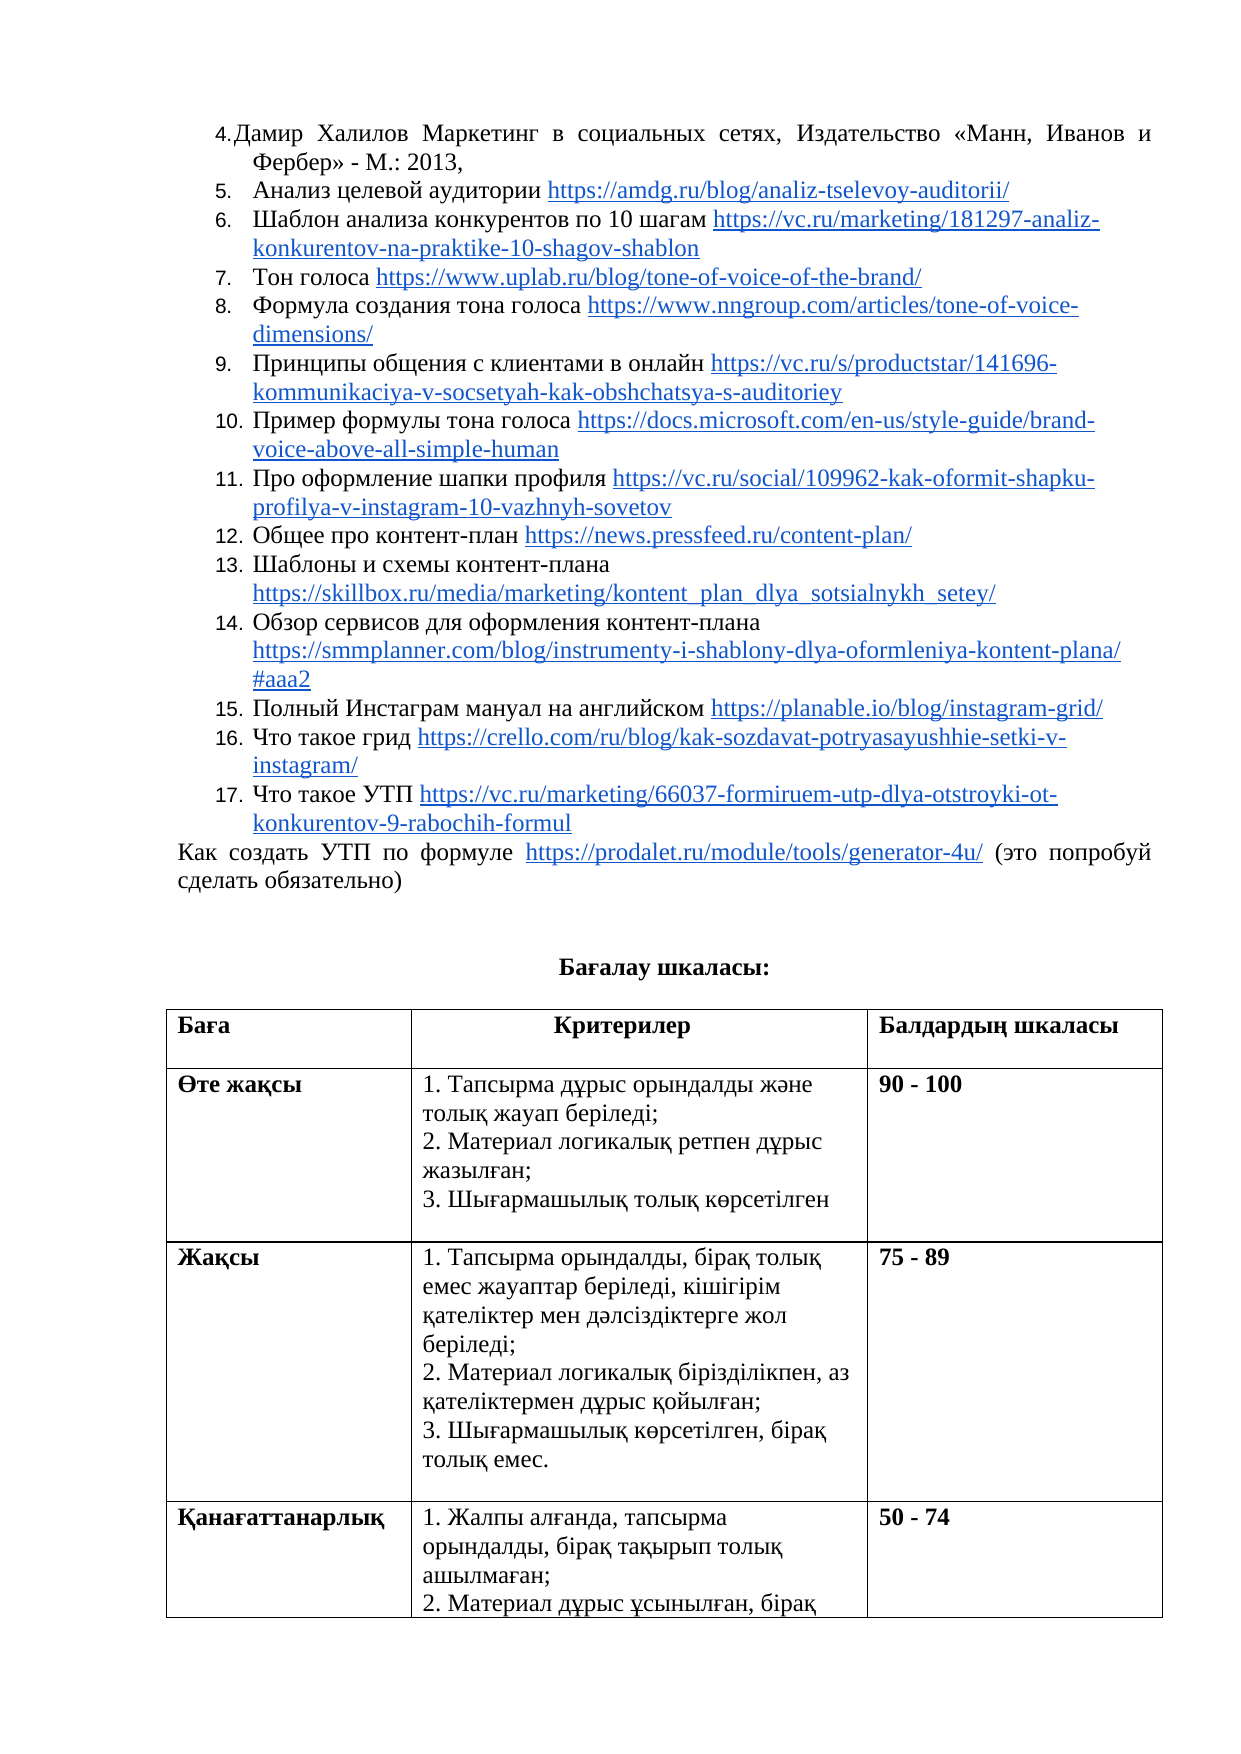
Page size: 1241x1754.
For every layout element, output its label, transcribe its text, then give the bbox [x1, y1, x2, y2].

table_cell Жақсы [167, 1243, 411, 1501]
list Про оформление шапки профиля https://vc.ru/social/109962-kak-oformit-shapku-profilya-v-instagram-10-vazhnyh-sovetov [215, 463, 1152, 521]
list Шаблоны и схемы контент-плана https://skillbox.ru/media/marketing/kontent_plan_dlya_sotsialnykh_setey/ [215, 549, 1152, 607]
table_cell 75 - 89 [868, 1243, 1162, 1501]
list Дамир Халилов Маркетинг в социальных сетях, Издательство «Манн, Иванов и Фербер» - М.: 2013, [463, 118, 1152, 176]
list Что такое грид https://crello.com/ru/blog/kak-sozdavat-potryasayushhie-setki-v-instagram/ [215, 722, 1152, 779]
table_cell Қанағаттанарлық [167, 1502, 411, 1617]
list Тон голоса https://www.uplab.ru/blog/tone-of-voice-of-the-brand/ [215, 262, 1152, 291]
table_header Балдардың шкаласы [868, 1010, 1162, 1068]
list Что такое УТП https://vc.ru/marketing/66037-formiruem-utp-dlya-otstroyki-ot-konkurentov-9-rabochih-formul [215, 779, 1152, 837]
list Обзор сервисов для оформления контент-плана https://smmplanner.com/blog/instrumenty-i-shablony-dlya-oformleniya-kontent-plana/#aaa2 [215, 607, 1152, 693]
list Шаблон анализа конкурентов по 10 шагам https://vc.ru/marketing/181297-analiz-konkurentov-na-praktike-10-shagov-shablon [215, 204, 1152, 262]
table_cell 50 - 74 [868, 1502, 1162, 1617]
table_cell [412, 1502, 867, 1617]
list Полный Инстаграм мануал на английском https://planable.io/blog/instagram-grid/ [215, 693, 1152, 722]
table_cell 1. Тапсырма дұрыс орындалды және толық жауап беріледі; 2. Материал логикалық ретпен дұрыс жазылған; 3. Шығармашылық толық көрсетілген [412, 1069, 867, 1241]
list Анализ целевой аудитории https://amdg.ru/blog/analiz-tselevoy-auditorii/ [215, 176, 1152, 204]
table_cell 90 - 100 [868, 1069, 1162, 1241]
table_header Критерилер [412, 1010, 867, 1068]
text Как создать УТП по формуле https://prodalet.ru/module/tools/generator-4u/ (это попробуй сделать обязательно) [177, 837, 1152, 894]
text Бағалау шкаласы: [177, 952, 1152, 981]
list Пример формулы тона голоса https://docs.microsoft.com/en-us/style-guide/brand-voice-above-all-simple-human [215, 406, 1152, 463]
list Формула создания тона голоса https://www.nngroup.com/articles/tone-of-voice-dimensions/ [215, 291, 1152, 348]
table_cell Өте жақсы [167, 1069, 411, 1241]
table_header Баға [167, 1010, 411, 1068]
list Общее про контент-план https://news.pressfeed.ru/content-plan/ [215, 521, 1152, 549]
table_cell 1. Тапсырма орындалды, бірақ толық емес жауаптар беріледі, кішігірім қателіктер мен дәлсіздіктерге жол беріледі; 2. Материал логикалық бірізділікпен, аз қателіктермен дұрыс қойылған; 3. Шығармашылық көрсетілген, бірақ толық емес. [412, 1243, 867, 1501]
list Принципы общения с клиентами в онлайн https://vc.ru/s/productstar/141696-kommunikaciya-v-socsetyah-kak-obshchatsya-s-auditoriey [215, 348, 1152, 406]
